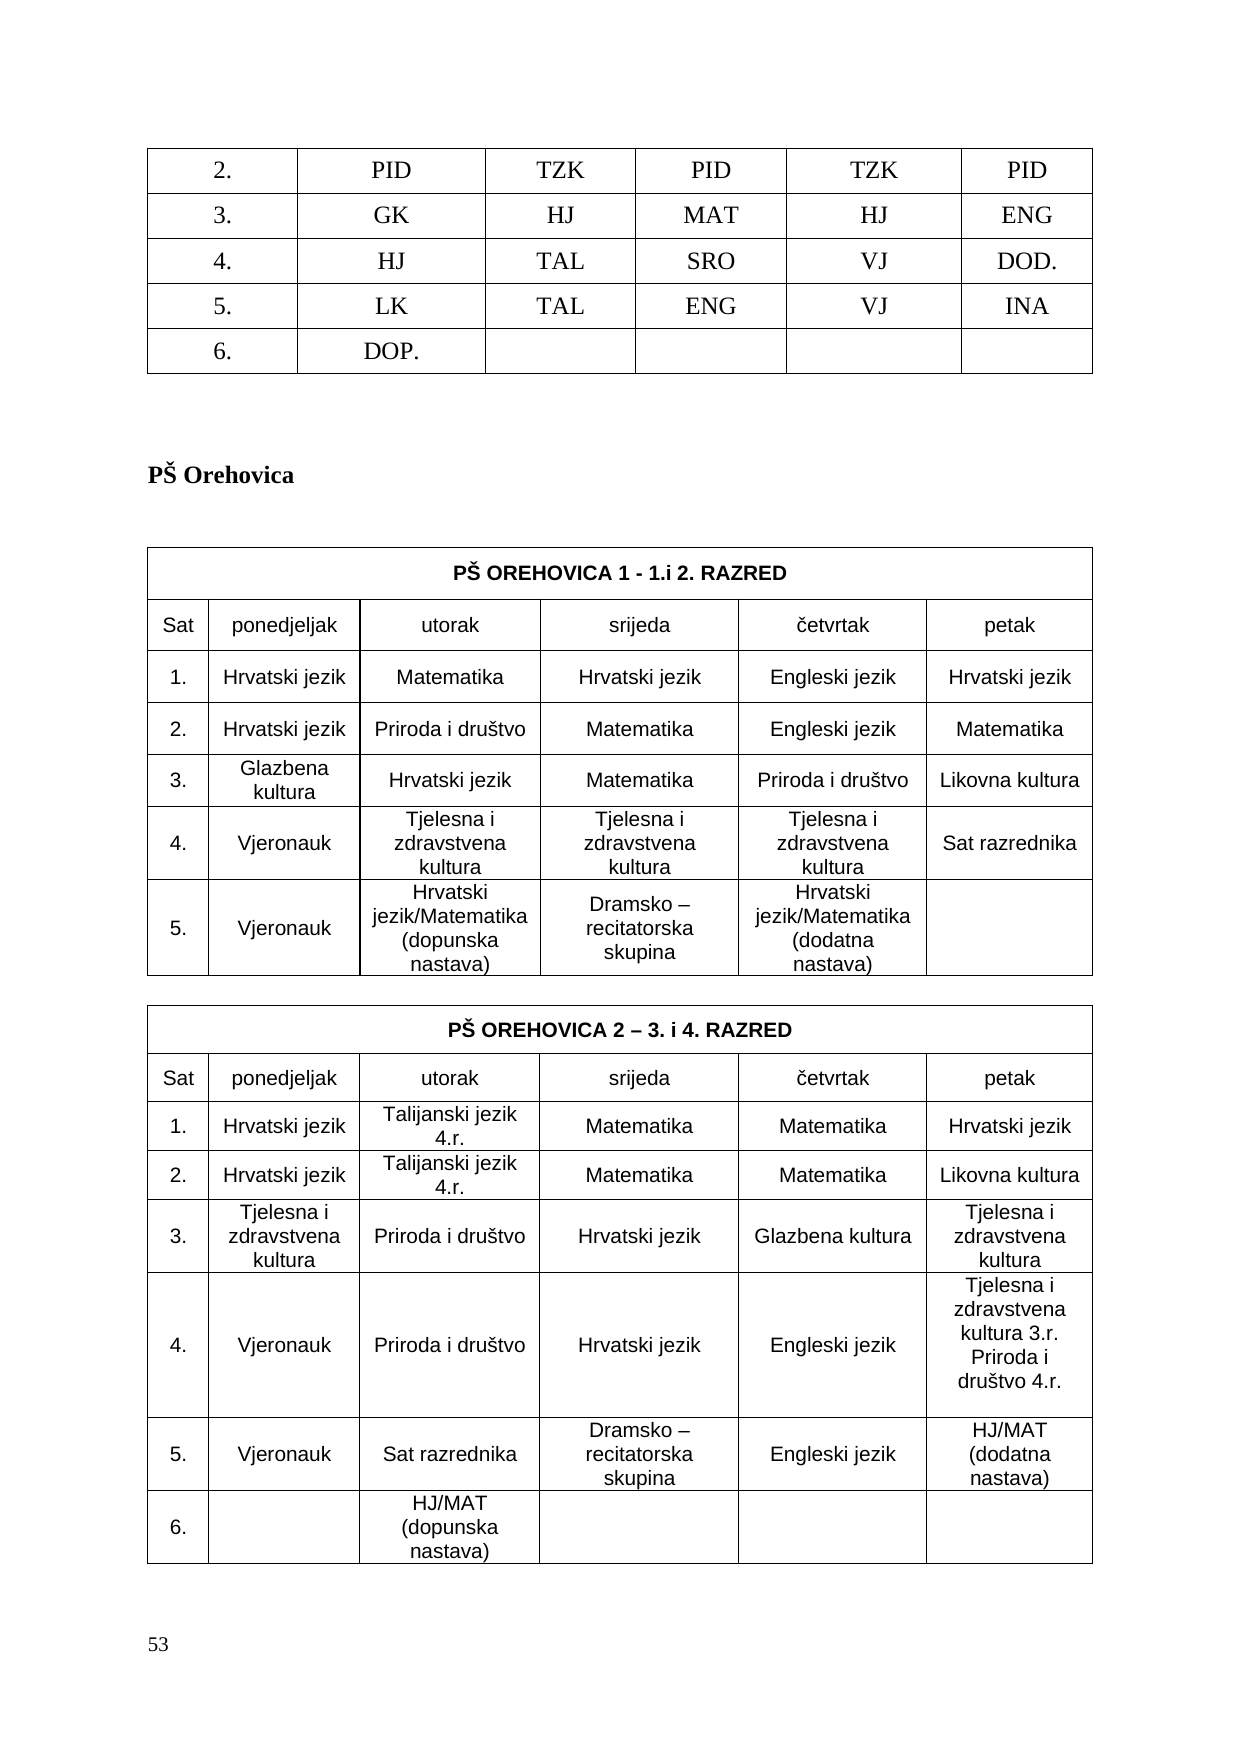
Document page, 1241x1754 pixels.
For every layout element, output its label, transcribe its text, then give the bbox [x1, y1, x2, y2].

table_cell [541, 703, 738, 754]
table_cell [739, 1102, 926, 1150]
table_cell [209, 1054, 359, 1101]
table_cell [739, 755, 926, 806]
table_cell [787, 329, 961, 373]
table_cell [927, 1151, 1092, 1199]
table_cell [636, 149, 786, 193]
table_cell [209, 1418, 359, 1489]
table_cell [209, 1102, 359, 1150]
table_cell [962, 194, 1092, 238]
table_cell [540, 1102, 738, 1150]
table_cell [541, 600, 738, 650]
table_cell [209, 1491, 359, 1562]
text PŠ Orehovica [148, 461, 1095, 489]
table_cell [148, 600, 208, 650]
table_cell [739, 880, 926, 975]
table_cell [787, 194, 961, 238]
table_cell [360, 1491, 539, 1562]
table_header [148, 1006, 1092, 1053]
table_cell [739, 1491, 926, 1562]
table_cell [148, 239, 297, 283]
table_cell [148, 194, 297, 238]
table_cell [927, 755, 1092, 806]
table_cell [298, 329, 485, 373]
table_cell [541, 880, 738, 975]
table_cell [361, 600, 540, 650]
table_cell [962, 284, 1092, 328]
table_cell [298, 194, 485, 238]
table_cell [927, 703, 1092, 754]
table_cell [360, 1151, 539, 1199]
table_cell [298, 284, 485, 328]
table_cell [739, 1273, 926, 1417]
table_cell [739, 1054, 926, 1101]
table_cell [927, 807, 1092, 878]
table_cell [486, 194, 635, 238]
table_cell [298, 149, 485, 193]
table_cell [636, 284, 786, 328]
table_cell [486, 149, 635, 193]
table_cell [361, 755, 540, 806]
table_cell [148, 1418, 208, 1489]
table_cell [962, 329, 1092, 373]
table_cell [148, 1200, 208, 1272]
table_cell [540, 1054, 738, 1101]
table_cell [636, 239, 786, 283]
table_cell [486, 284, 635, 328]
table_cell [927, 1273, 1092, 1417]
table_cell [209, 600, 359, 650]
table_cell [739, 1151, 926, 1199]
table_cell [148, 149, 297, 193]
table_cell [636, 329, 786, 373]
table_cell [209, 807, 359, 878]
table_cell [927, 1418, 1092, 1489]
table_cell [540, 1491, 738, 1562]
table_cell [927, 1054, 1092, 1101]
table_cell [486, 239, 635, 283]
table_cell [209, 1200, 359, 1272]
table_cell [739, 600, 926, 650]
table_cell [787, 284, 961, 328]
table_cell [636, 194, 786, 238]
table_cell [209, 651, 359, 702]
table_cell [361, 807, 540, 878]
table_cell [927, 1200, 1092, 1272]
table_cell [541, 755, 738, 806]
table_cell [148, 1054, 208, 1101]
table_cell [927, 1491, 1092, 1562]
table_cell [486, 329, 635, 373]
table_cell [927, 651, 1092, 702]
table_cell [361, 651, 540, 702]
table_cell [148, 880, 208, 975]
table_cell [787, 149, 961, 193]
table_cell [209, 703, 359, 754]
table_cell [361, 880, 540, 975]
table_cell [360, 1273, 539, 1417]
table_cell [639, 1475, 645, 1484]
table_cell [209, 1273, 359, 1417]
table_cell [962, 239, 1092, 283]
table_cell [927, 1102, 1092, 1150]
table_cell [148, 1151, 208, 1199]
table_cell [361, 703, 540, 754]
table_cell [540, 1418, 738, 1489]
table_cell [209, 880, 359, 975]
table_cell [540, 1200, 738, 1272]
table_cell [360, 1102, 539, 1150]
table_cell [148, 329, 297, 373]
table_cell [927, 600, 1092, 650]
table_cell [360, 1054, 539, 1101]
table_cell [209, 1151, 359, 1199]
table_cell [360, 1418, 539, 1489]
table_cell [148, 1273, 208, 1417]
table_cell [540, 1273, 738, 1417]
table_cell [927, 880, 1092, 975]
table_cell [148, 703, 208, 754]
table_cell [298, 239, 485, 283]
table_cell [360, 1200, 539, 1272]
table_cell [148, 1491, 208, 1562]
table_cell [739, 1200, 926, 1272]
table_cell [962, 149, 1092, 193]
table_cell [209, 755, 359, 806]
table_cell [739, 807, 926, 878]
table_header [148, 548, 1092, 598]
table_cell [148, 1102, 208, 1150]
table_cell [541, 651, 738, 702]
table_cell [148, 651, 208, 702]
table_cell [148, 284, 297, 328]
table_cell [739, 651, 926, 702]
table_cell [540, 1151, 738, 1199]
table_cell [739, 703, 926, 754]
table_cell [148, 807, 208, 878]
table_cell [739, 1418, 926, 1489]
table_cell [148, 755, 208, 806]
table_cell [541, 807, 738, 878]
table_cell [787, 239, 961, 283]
